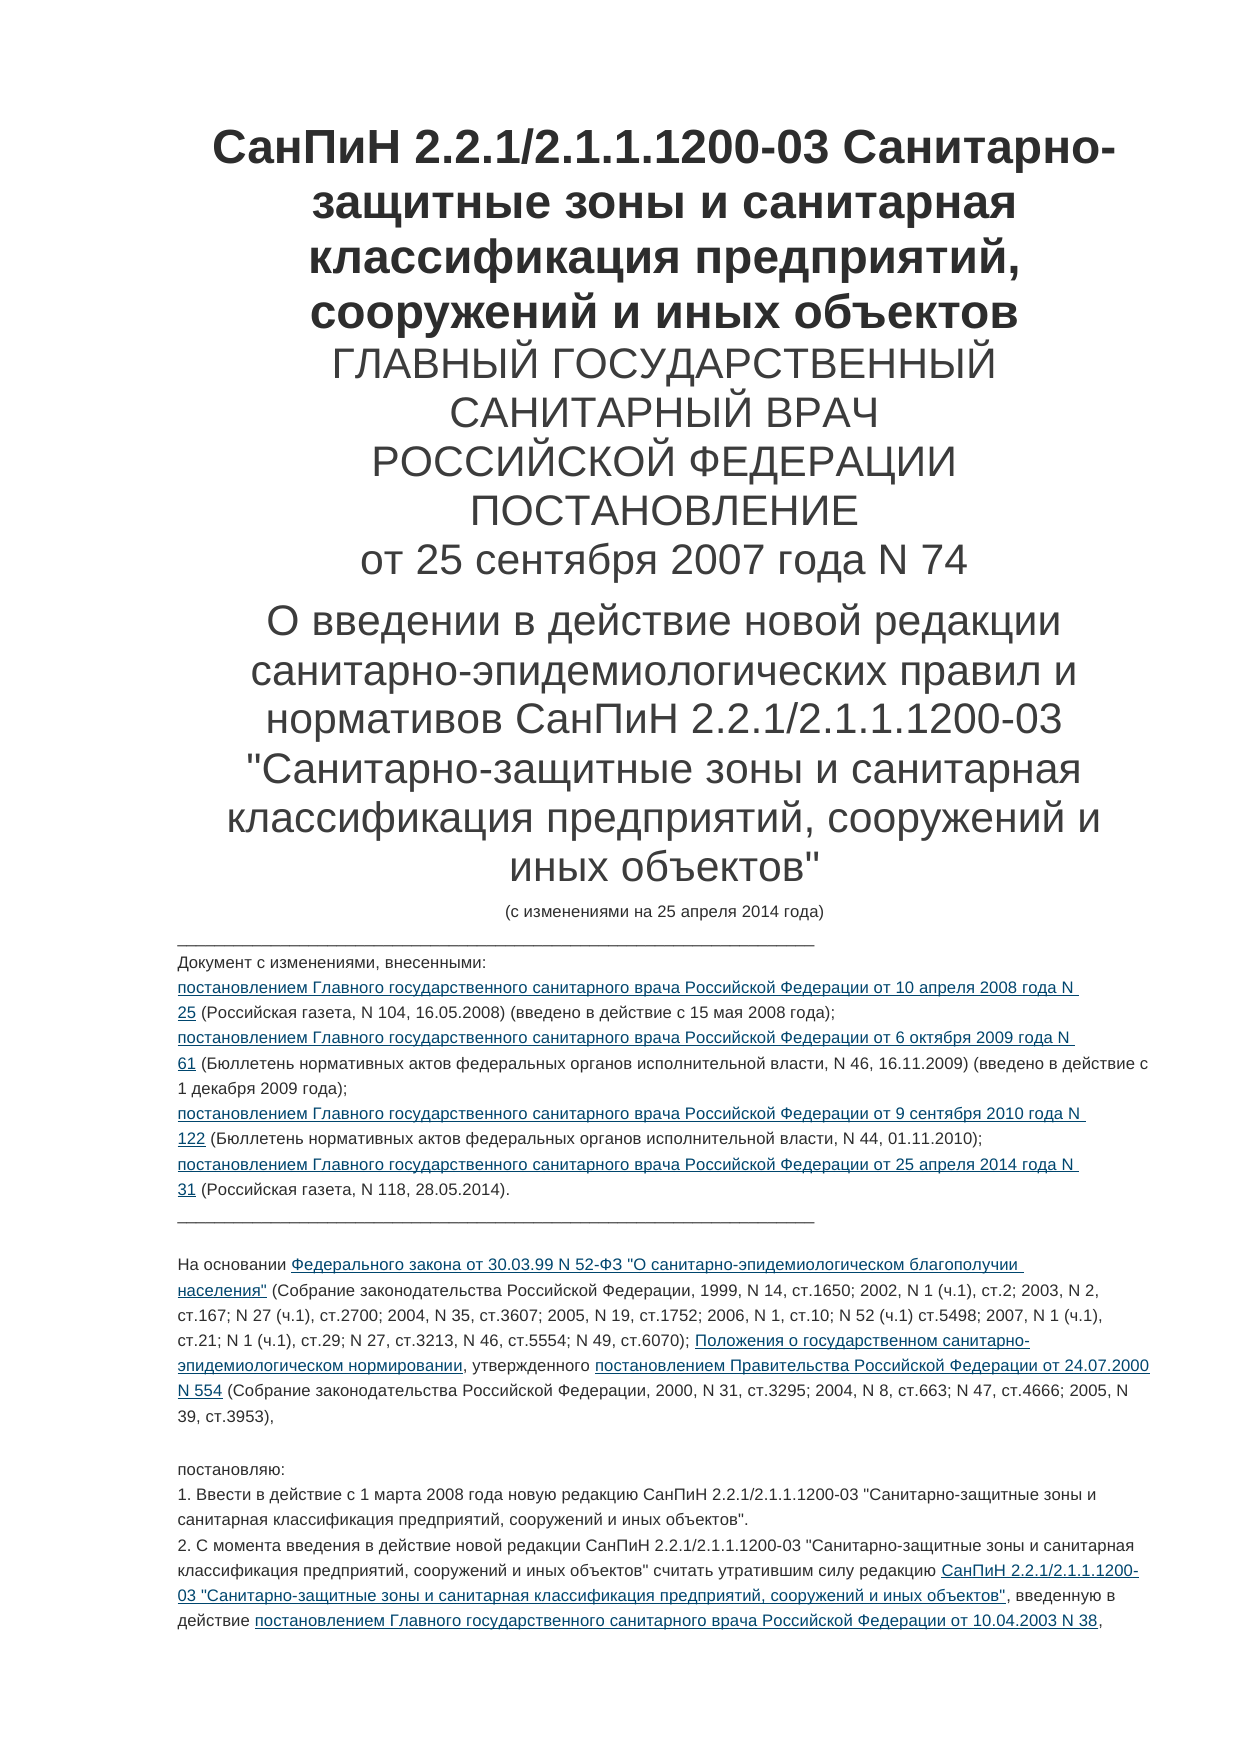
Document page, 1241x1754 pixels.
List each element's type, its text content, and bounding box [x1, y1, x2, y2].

text ____________________________________________________________________ Документ с изменениями, внесенными: постановлением Главного государственного санитарного врача Российской Федерации от 10 апреля 2008 года N 25 (Российская газета, N 104, 16.05.2008) (введено в действие с 15 мая 2008 года); постановлением Главного государственного санитарного врача Российской Федерации от 6 октября 2009 года N 61 (Бюллетень нормативных актов федеральных органов исполнительной власти, N 46, 16.11.2009) (введено в действие с 1 декабря 2009 года); постановлением Главного государственного санитарного врача Российской Федерации от 9 сентября 2010 года N 122 (Бюллетень нормативных актов федеральных органов исполнительной власти, N 44, 01.11.2010); постановлением Главного государственного санитарного врача Российской Федерации от 25 апреля 2014 года N 31 (Российская газета, N 118, 28.05.2014). ____________________________________________________________________ [177, 921, 1152, 1224]
text (с изменениями на 25 апреля 2014 года) [177, 896, 1152, 921]
text 1. Ввести в действие с 1 марта 2008 года новую редакцию СанПиН 2.2.1/2.1.1.1200-03 "Санитарно-защитные зоны и санитарная классификация предприятий, сооружений и иных объектов". [177, 1479, 1152, 1529]
text постановляю: [177, 1454, 1152, 1479]
text СанПиН 2.2.1/2.1.1.1200-03 Санитарно-защитные зоны и санитарная классификация предприятий, сооружений и иных объектов [177, 118, 1152, 338]
text ПОСТАНОВЛЕНИЕ [177, 486, 1152, 535]
text О введении в действие новой редакции санитарно-эпидемиологических правил и нормативов СанПиН 2.2.1/2.1.1.1200-03 "Санитарно-защитные зоны и санитарная классификация предприятий, сооружений и иных объектов" [177, 596, 1152, 890]
text от 25 сентября 2007 года N 74 [177, 535, 1152, 584]
text ГЛАВНЫЙ ГОСУДАРСТВЕННЫЙ САНИТАРНЫЙ ВРАЧ РОССИЙСКОЙ ФЕДЕРАЦИИ [177, 338, 1152, 486]
text На основании Федерального закона от 30.03.99 N 52-ФЗ "О санитарно-эпидемиологическом благополучии населения" (Собрание законодательства Российской Федерации, 1999, N 14, ст.1650; 2002, N 1 (ч.1), ст.2; 2003, N 2, ст.167; N 27 (ч.1), ст.2700; 2004, N 35, ст.3607; 2005, N 19, ст.1752; 2006, N 1, ст.10; N 52 (ч.1) ст.5498; 2007, N 1 (ч.1), ст.21; N 1 (ч.1), ст.29; N 27, ст.3213, N 46, ст.5554; N 49, ст.6070); Положения о государственном санитарно-эпидемиологическом нормировании, утвержденного постановлением Правительства Российской Федерации от 24.07.2000 N 554 (Собрание законодательства Российской Федерации, 2000, N 31, ст.3295; 2004, N 8, ст.663; N 47, ст.4666; 2005, N 39, ст.3953), [177, 1224, 1152, 1454]
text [177, 1529, 1152, 1630]
